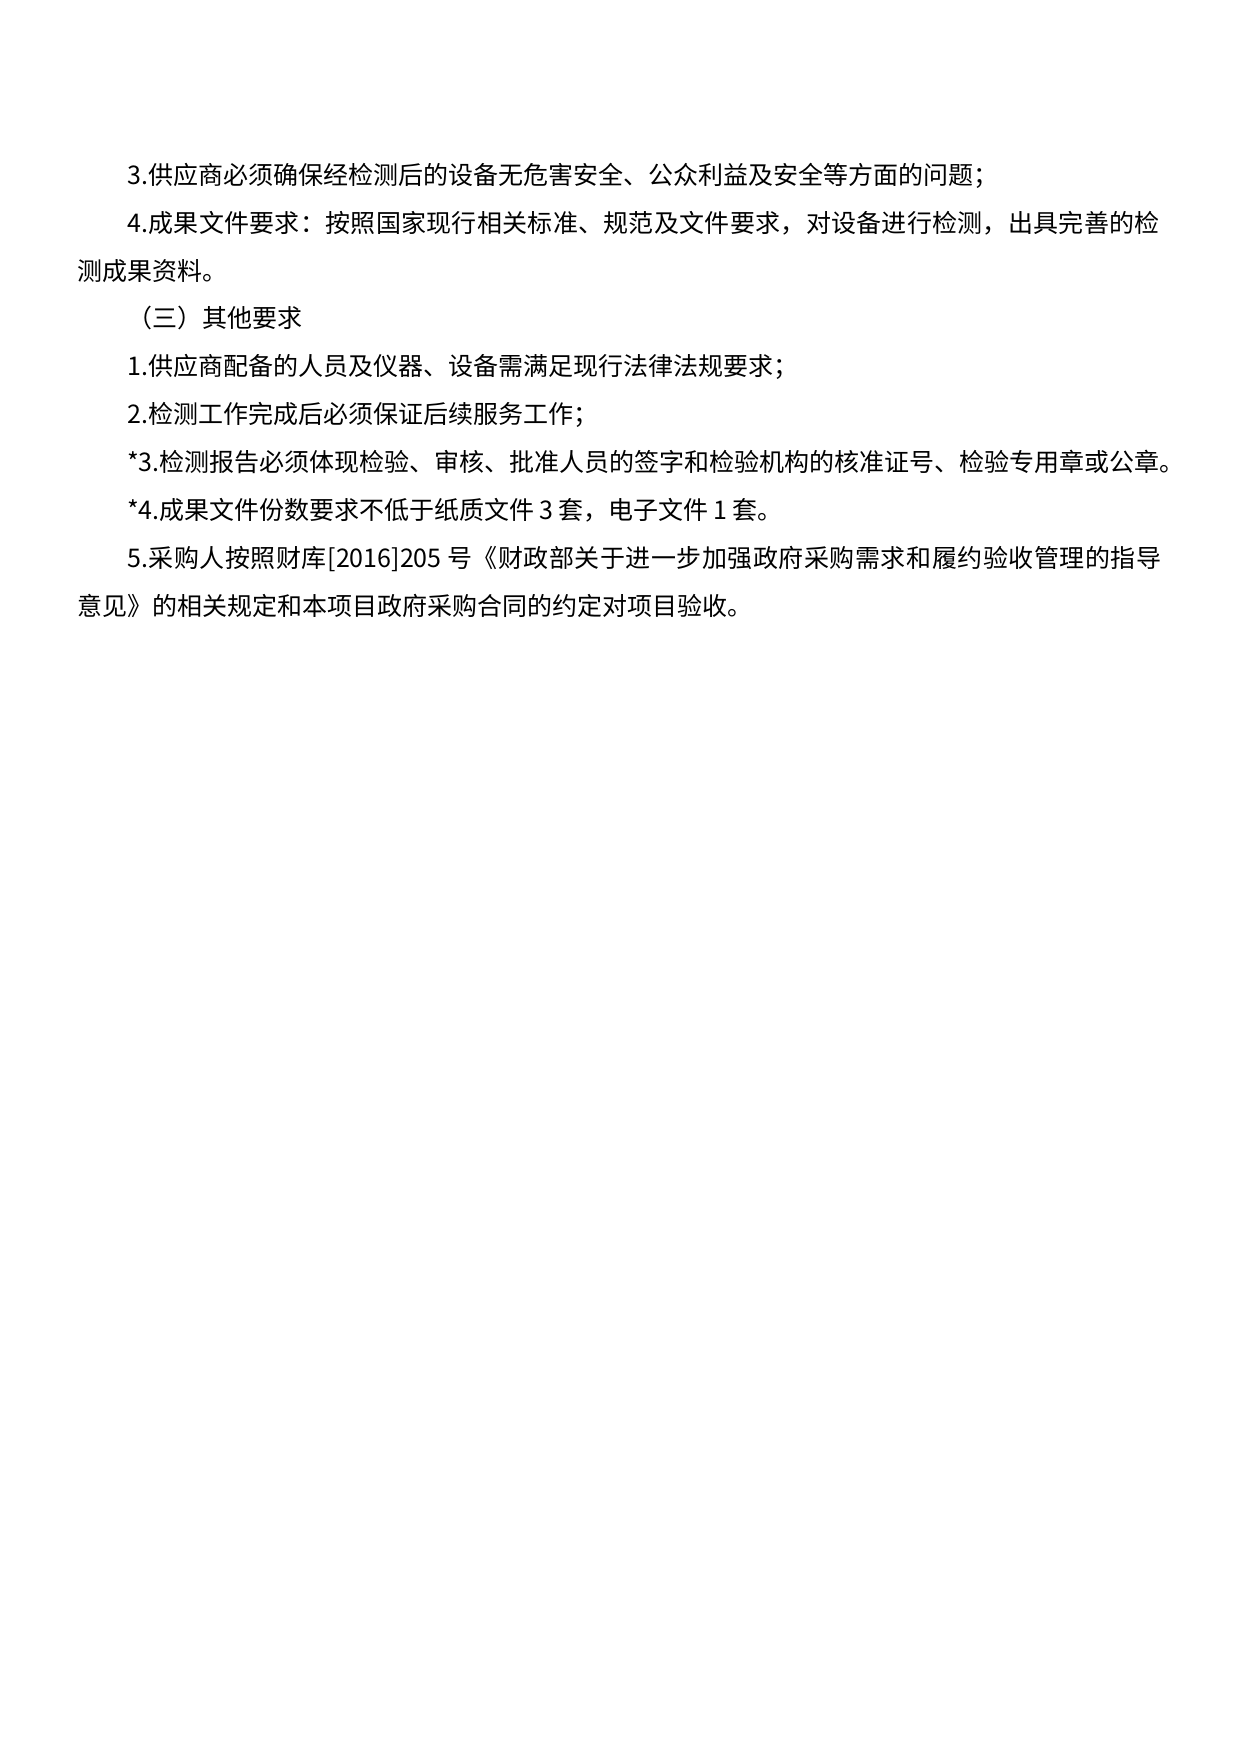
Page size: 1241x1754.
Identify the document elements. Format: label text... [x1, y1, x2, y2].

text 1.供应商配备的人员及仪器、设备需满足现行法律法规要求； [77, 337, 1163, 385]
text 2.检测工作完成后必须保证后续服务工作； [77, 385, 1163, 433]
text （三）其他要求 [77, 289, 1163, 337]
text *4.成果文件份数要求不低于纸质文件3套，电子文件1套。 [77, 481, 1163, 529]
text 5.采购人按照财库[2016]205号《财政部关于进一步加强政府采购需求和履约验收管理的指导意见》的相关规定和本项目政府采购合同的约定对项目验收。 [77, 529, 1163, 625]
text 3.供应商必须确保经检测后的设备无危害安全、公众利益及安全等方面的问题； [77, 146, 1163, 194]
text 4.成果文件要求：按照国家现行相关标准、规范及文件要求，对设备进行检测，出具完善的检测成果资料。 [77, 194, 1163, 289]
text *3.检测报告必须体现检验、审核、批准人员的签字和检验机构的核准证号、检验专用章或公章。 [77, 433, 1163, 481]
